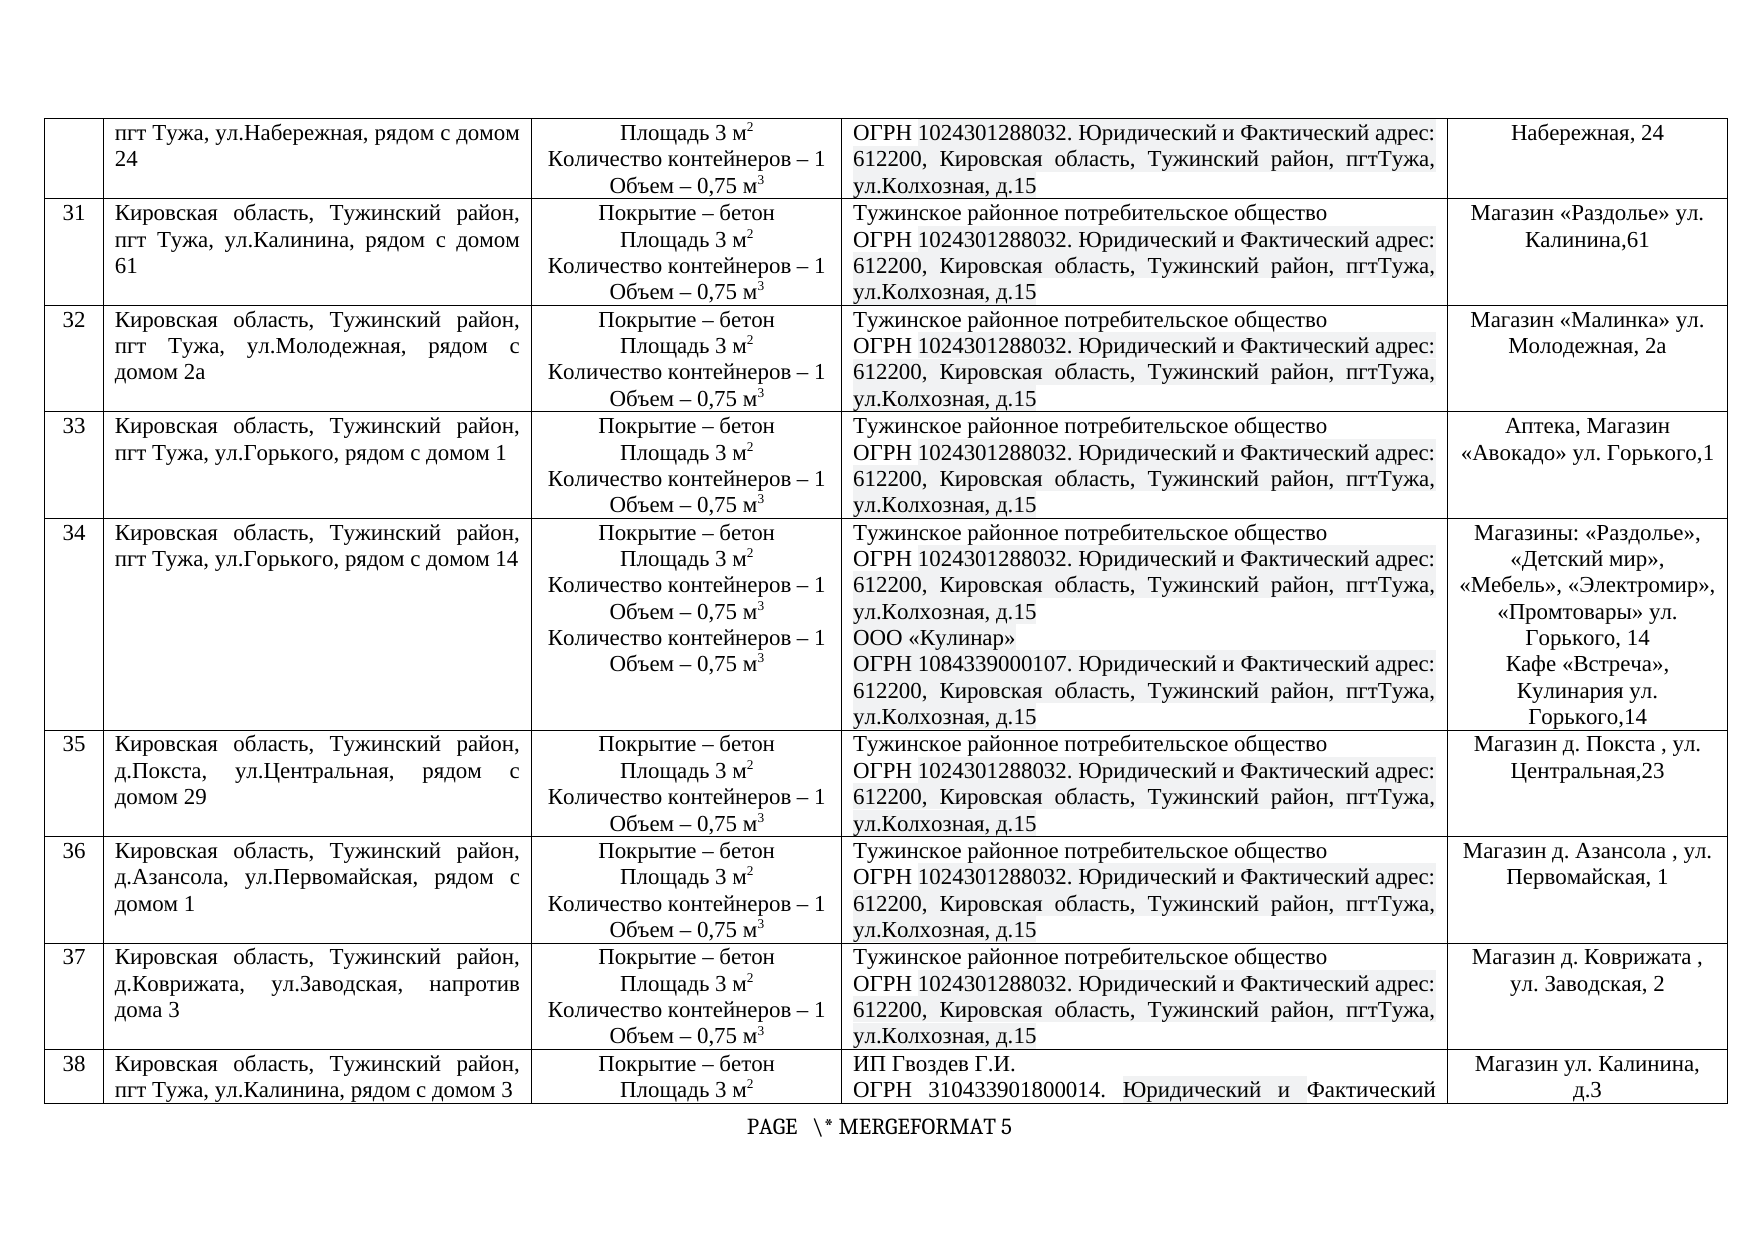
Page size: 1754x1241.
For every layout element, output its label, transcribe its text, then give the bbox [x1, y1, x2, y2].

table_cell Покрытие – бетон Площадь 3 м2 Количество контейнеров – 1 Объем – 0,75 м3 Количество контейнеров – 1 Объем – 0,75 м3 [532, 519, 841, 729]
table_cell Магазин «Раздолье» ул. Калинина,61 [1448, 199, 1727, 305]
table_cell Магазин «Малинка» ул. Молодежная, 2а [1448, 306, 1727, 411]
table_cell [532, 119, 841, 198]
table_cell 30 [45, 119, 103, 198]
table_cell Аптека, Магазин «Авокадо» ул. Горького,1 [1448, 412, 1727, 518]
table_cell 32 [45, 306, 103, 411]
table_cell Кировская область, Тужинский район, д.Коврижата, ул.Заводская, напротив дома 3 [104, 944, 531, 1049]
table_cell 35 [45, 731, 103, 836]
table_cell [104, 119, 531, 198]
table_cell 33 [45, 412, 103, 518]
table_cell Покрытие – бетон Площадь 3 м2 Количество контейнеров – 1 Объем – 0,75 м3 [532, 837, 841, 942]
table_cell Кировская область, Тужинский район, д.Покста, ул.Центральная, рядом с домом 29 [104, 731, 531, 836]
table_cell Кировская область, Тужинский район, д.Азансола, ул.Первомайская, рядом с домом 1 [104, 837, 531, 942]
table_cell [532, 1050, 841, 1103]
table_cell 34 [45, 519, 103, 729]
table_cell 31 [45, 199, 103, 305]
table_cell 38 [45, 1050, 103, 1103]
table_cell Кировская область, Тужинский район, пгт Тужа, ул.Калинина, рядом с домом 61 [104, 199, 531, 305]
table_cell Покрытие – бетон Площадь 3 м2 Количество контейнеров – 1 Объем – 0,75 м3 [532, 944, 841, 1049]
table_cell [842, 1050, 1447, 1103]
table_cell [1448, 119, 1727, 198]
table_cell 37 [45, 944, 103, 1049]
table_cell Кировская область, Тужинский район, пгт Тужа, ул.Горького, рядом с домом 14 [104, 519, 531, 729]
table_cell Покрытие – бетон Площадь 3 м2 Количество контейнеров – 1 Объем – 0,75 м3 [532, 731, 841, 836]
table_cell Магазин д. Азансола , ул. Первомайская, 1 [1448, 837, 1727, 942]
table_cell Кировская область, Тужинский район, пгт Тужа, ул.Молодежная, рядом с домом 2а [104, 306, 531, 411]
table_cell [1448, 1050, 1727, 1103]
table_cell Покрытие – бетон Площадь 3 м2 Количество контейнеров – 1 Объем – 0,75 м3 [532, 199, 841, 305]
table_cell Покрытие – бетон Площадь 3 м2 Количество контейнеров – 1 Объем – 0,75 м3 [532, 306, 841, 411]
table_cell Магазин д. Коврижата , ул. Заводская, 2 [1448, 944, 1727, 1049]
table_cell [104, 1050, 531, 1103]
table_cell 36 [45, 837, 103, 942]
table_cell Покрытие – бетон Площадь 3 м2 Количество контейнеров – 1 Объем – 0,75 м3 [532, 412, 841, 518]
table_cell Магазины: «Раздолье», «Детский мир», «Мебель», «Электромир», «Промтовары» ул. Горького, 14 Кафе «Встреча», Кулинария ул. Горького,14 [1448, 519, 1727, 729]
table_cell Кировская область, Тужинский район, пгт Тужа, ул.Горького, рядом с домом 1 [104, 412, 531, 518]
table_cell Магазин д. Покста , ул. Центральная,23 [1448, 731, 1727, 836]
table_cell Тужинское районное потребительское общество ОГРН 1024301288032. Юридический и Фактический адрес: 612200, Кировская область, Тужинский район, пгтТужа, ул.Колхозная, д.15 ООО «Кулинар» ОГРН 1084339000107. Юридический и Фактический адрес: 612200, Кировская область, Тужинский район, пгтТужа, ул.Колхозная, д.15 [842, 519, 1447, 729]
